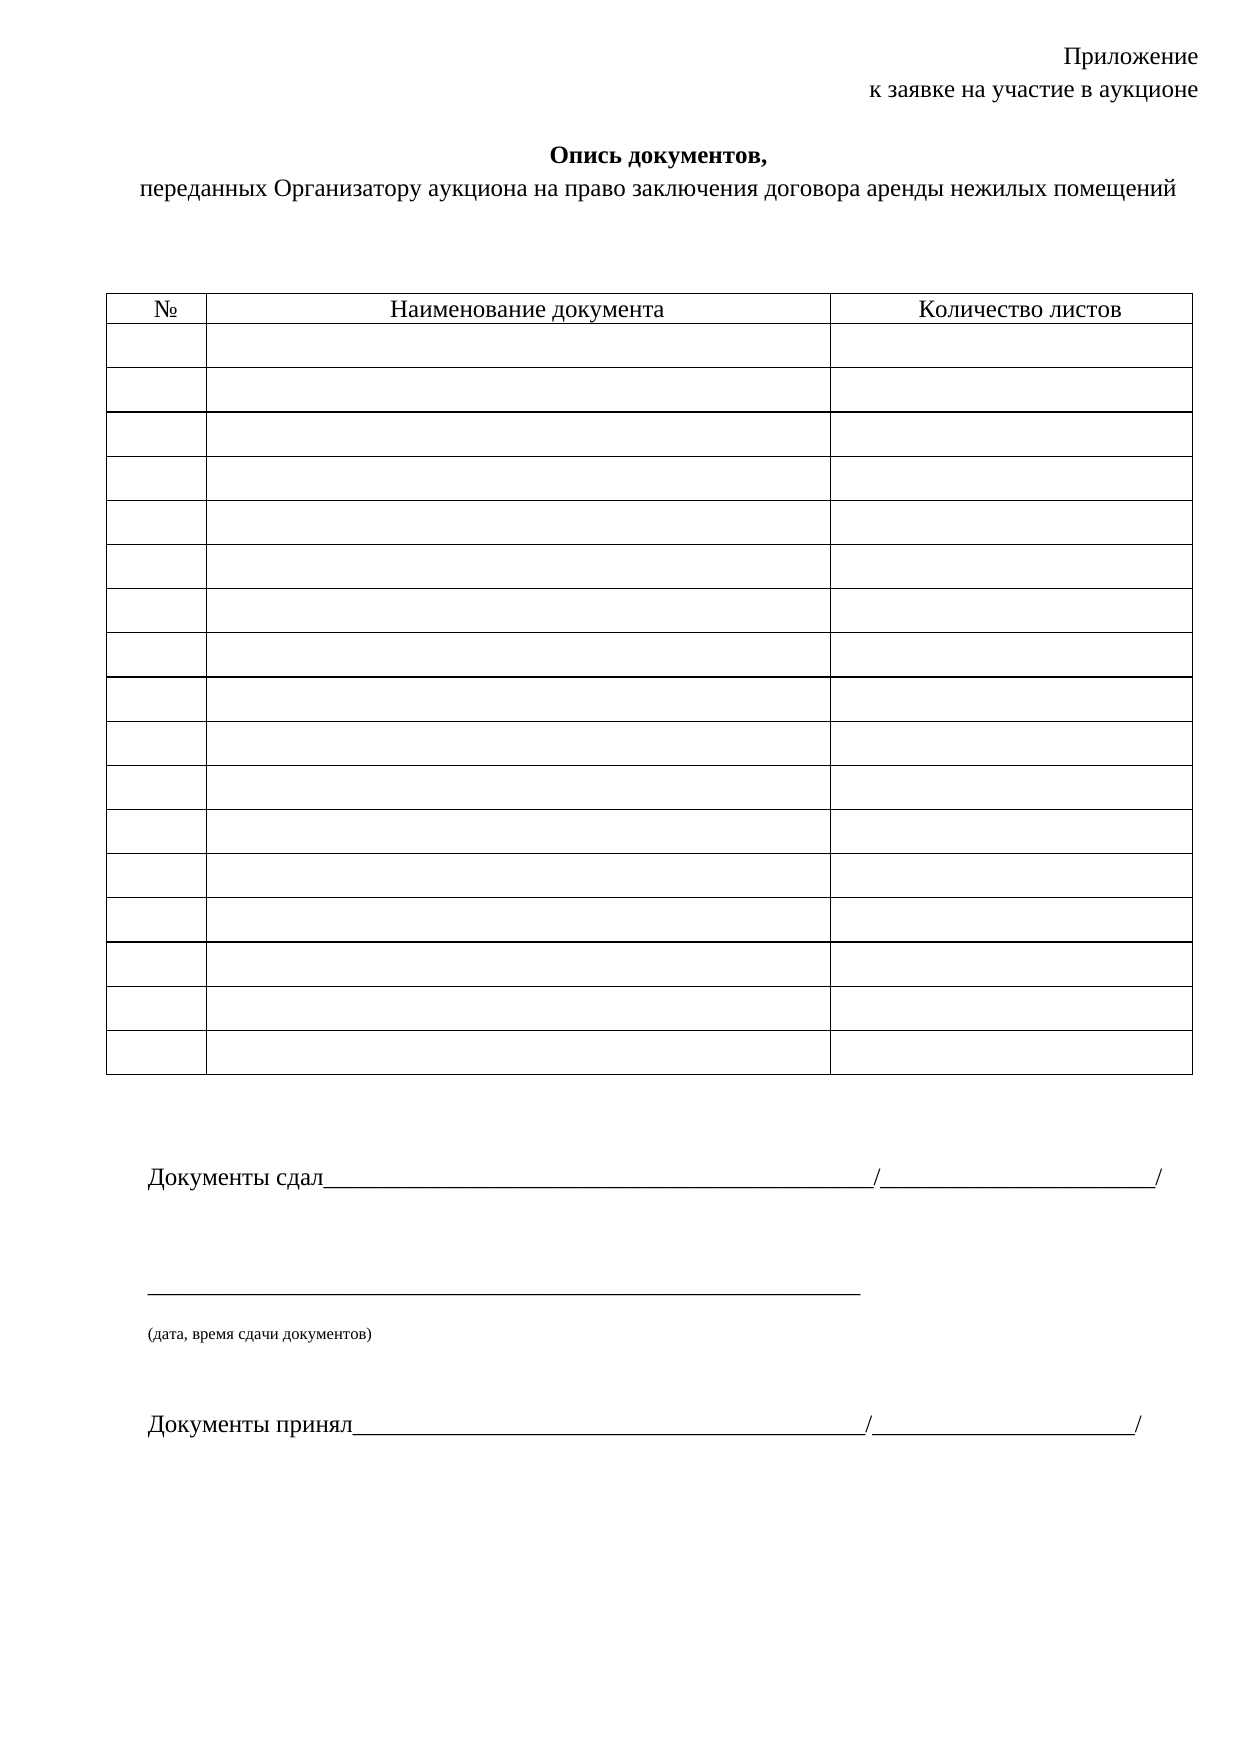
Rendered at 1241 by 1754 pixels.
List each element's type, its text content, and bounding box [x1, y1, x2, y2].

table_cell [831, 1031, 1192, 1074]
table_cell [207, 368, 830, 411]
table_cell [831, 501, 1192, 544]
table_cell [107, 678, 206, 721]
text к заявке на участие в аукционе [118, 74, 1198, 103]
table_cell [207, 943, 830, 986]
table_cell [831, 678, 1192, 721]
table_cell [107, 943, 206, 986]
table_header Количество листов [831, 294, 1192, 323]
table_cell [207, 501, 830, 544]
table_cell [107, 457, 206, 500]
table_cell [207, 633, 830, 676]
table_cell [207, 545, 830, 588]
table_cell [207, 413, 830, 456]
table_cell [107, 722, 206, 765]
table_cell [831, 854, 1192, 897]
table_cell [107, 854, 206, 897]
table_cell [207, 678, 830, 721]
text _________________________________________________________ [148, 1269, 1181, 1298]
table_cell [831, 589, 1192, 632]
table_cell [207, 810, 830, 853]
table_cell [207, 898, 830, 941]
table_cell [107, 633, 206, 676]
table_cell [831, 633, 1192, 676]
table_cell [207, 854, 830, 897]
table_cell [207, 589, 830, 632]
text переданных Организатору аукциона на право заключения договора аренды нежилых помещений [118, 173, 1198, 202]
table_cell [831, 324, 1192, 367]
table_cell [207, 324, 830, 367]
table_header № [107, 294, 206, 323]
table_cell [207, 1031, 830, 1074]
table_cell [831, 898, 1192, 941]
table_header Наименование документа [207, 294, 830, 323]
table_cell [831, 766, 1192, 809]
text (дата, время сдачи документов) [148, 1323, 1181, 1343]
table_cell [207, 457, 830, 500]
table_cell [107, 898, 206, 941]
text Документы принял_________________________________________/_____________________/ [148, 1409, 1181, 1438]
table_cell [207, 766, 830, 809]
table_cell [107, 766, 206, 809]
table_cell [107, 1031, 206, 1074]
table_cell [107, 368, 206, 411]
table_cell [107, 589, 206, 632]
table_cell [107, 413, 206, 456]
table_cell [107, 324, 206, 367]
table_cell [831, 810, 1192, 853]
table_cell [831, 413, 1192, 456]
table_cell [107, 501, 206, 544]
table_cell [831, 943, 1192, 986]
text Опись документов, [118, 140, 1198, 169]
table_cell [107, 987, 206, 1030]
table_cell [207, 722, 830, 765]
text Приложение [118, 41, 1198, 70]
table_cell [831, 457, 1192, 500]
text Документы сдал____________________________________________/______________________/ [148, 1162, 1181, 1191]
table_cell [831, 987, 1192, 1030]
table_cell [107, 810, 206, 853]
table_cell [207, 987, 830, 1030]
table_cell [831, 368, 1192, 411]
table_cell [831, 722, 1192, 765]
table_cell [107, 545, 206, 588]
table_cell [831, 545, 1192, 588]
